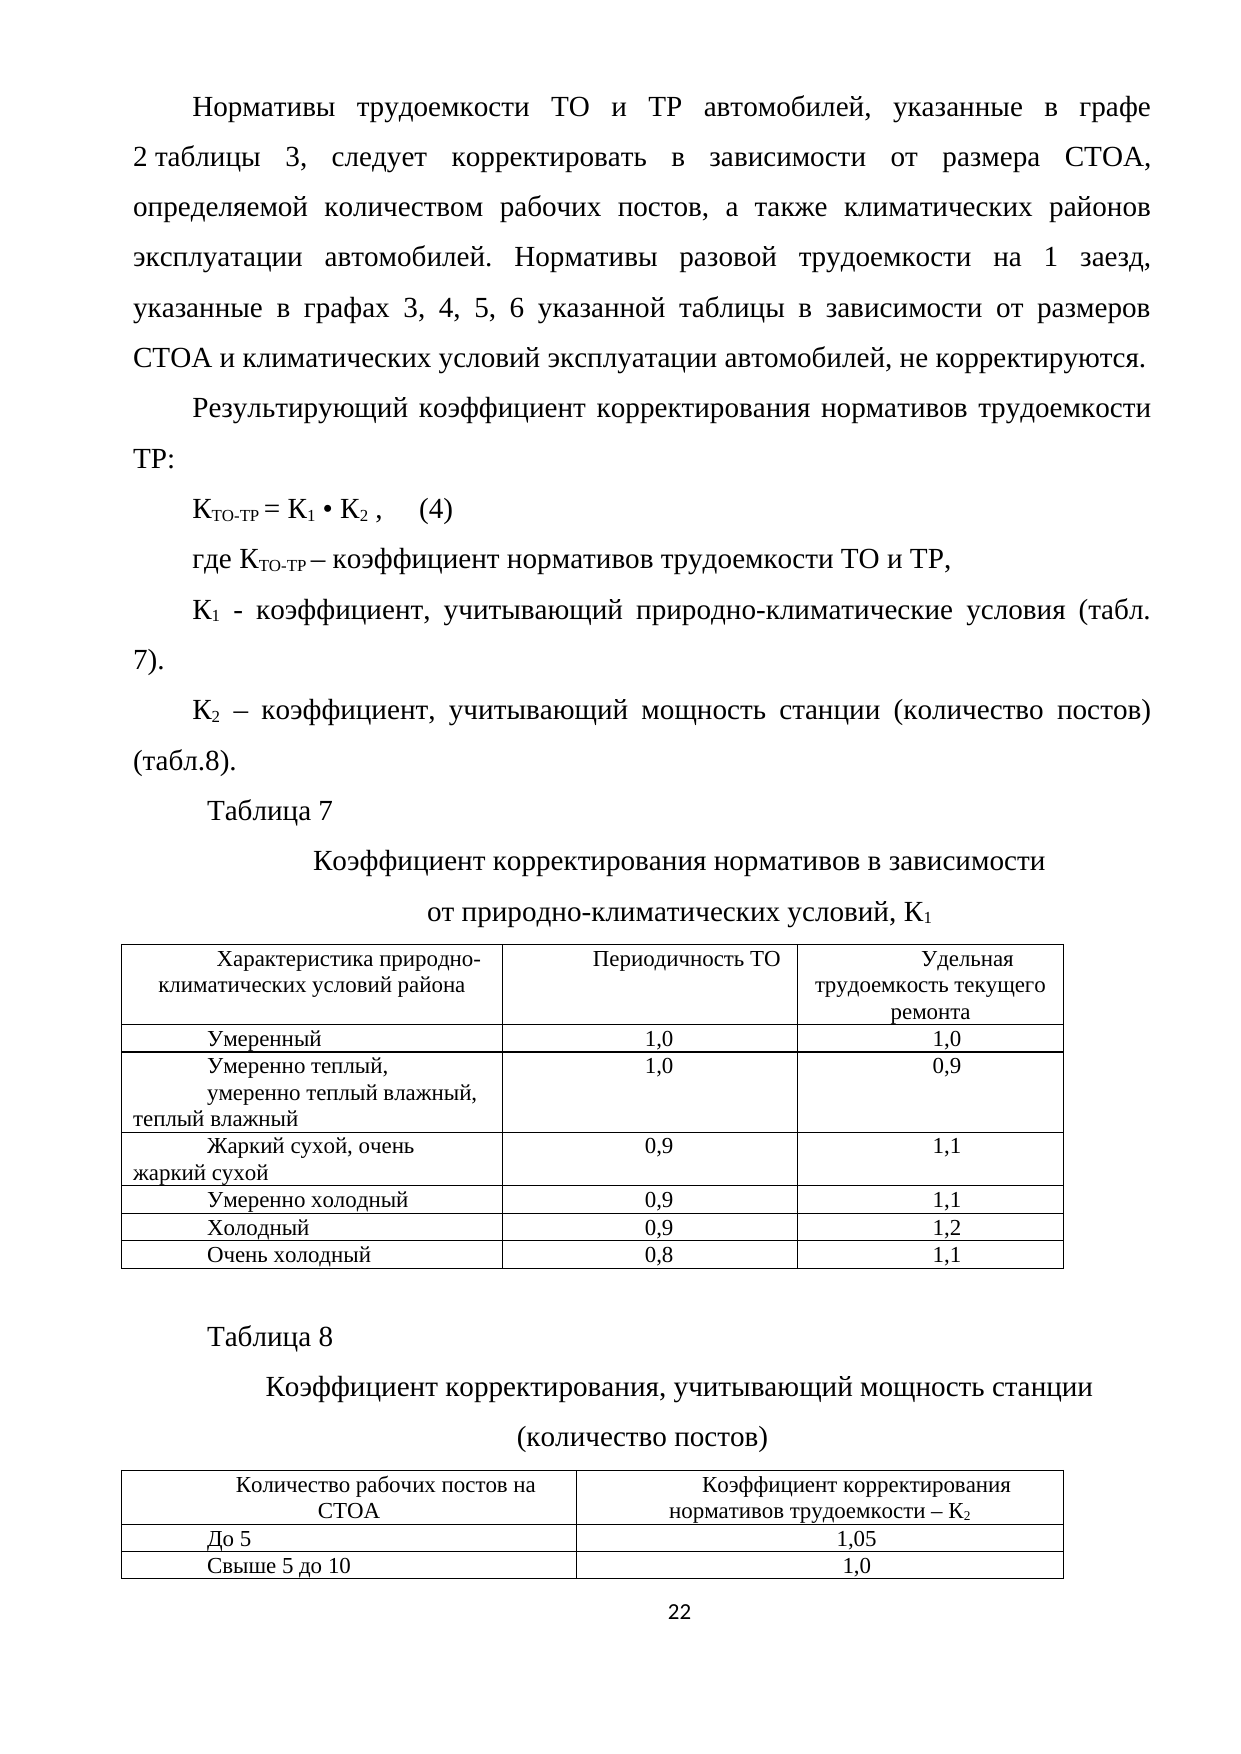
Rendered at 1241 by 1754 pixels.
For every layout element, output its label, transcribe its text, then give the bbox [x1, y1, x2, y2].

text Нормативы трудоемкости ТО и ТР автомобилей, указанные в графе 2 таблицы 3, следует корректировать в зависимости от размера СТОА, определяемой количеством рабочих постов, а также климатических районов эксплуатации автомобилей. Нормативы разовой трудоемкости на 1 заезд, указанные в графах 3, 4, 5, 6 указанной таблицы в зависимости от размеров СТОА и климатических условий эксплуатации автомобилей, не корректируются. [133, 89, 1152, 374]
text Коэффициент корректирования нормативов в зависимости [133, 843, 1152, 877]
text К2 – коэффициент, учитывающий мощность станции (количество постов) (табл.8). [133, 692, 1152, 776]
table_cell Очень холодный [122, 1241, 502, 1267]
table_cell 0,9 [503, 1133, 797, 1185]
table_cell Свыше 5 до 10 [122, 1552, 576, 1578]
table_cell Холодный [122, 1214, 502, 1240]
text К1 - коэффициент, учитывающий природно-климатические условия (табл. 7). [133, 592, 1152, 676]
table_cell 1,1 [798, 1186, 1063, 1213]
table_cell 1,0 [503, 1053, 797, 1132]
text Результирующий коэффициент корректирования нормативов трудоемкости ТР: [133, 391, 1152, 474]
table_cell Умеренный [122, 1025, 502, 1051]
table_cell 0,8 [503, 1241, 797, 1267]
table_cell 1,0 [577, 1552, 1063, 1578]
table_cell 1,0 [503, 1025, 797, 1051]
table_header Характеристика природно-климатических условий района [122, 945, 502, 1024]
table_header Коэффициент корректирования нормативов трудоемкости – К2 [577, 1471, 1063, 1523]
table_cell 1,1 [798, 1241, 1063, 1267]
table_header Периодичность ТО [503, 945, 797, 1024]
text Коэффициент корректирования, учитывающий мощность станции (количество постов) [133, 1369, 1152, 1453]
table_cell Жаркий сухой, очень жаркий сухой [122, 1133, 502, 1185]
table_cell 1,05 [577, 1525, 1063, 1551]
table_cell Умеренно холодный [122, 1186, 502, 1213]
table_cell 1,2 [798, 1214, 1063, 1240]
table_cell Умеренно теплый, умеренно теплый влажный, теплый влажный [122, 1053, 502, 1132]
table_header Количество рабочих постов на СТОА [122, 1471, 576, 1523]
text КТО-ТР = К1 • К2 , (4) [133, 491, 1152, 525]
table_cell До 5 [122, 1525, 576, 1551]
text Таблица 8 [133, 1319, 1152, 1352]
table_cell 0,9 [503, 1186, 797, 1213]
table_header Удельная трудоемкость текущего ремонта [798, 945, 1063, 1024]
table_cell 0,9 [503, 1214, 797, 1240]
table_cell 0,9 [798, 1053, 1063, 1132]
text где КТО-ТР – коэффициент нормативов трудоемкости ТО и ТР, [133, 541, 1152, 575]
table_cell 1,0 [798, 1025, 1063, 1051]
table_cell 1,1 [798, 1133, 1063, 1185]
text от природно-климатических условий, К1 [133, 894, 1152, 927]
text Таблица 7 [133, 793, 1152, 827]
